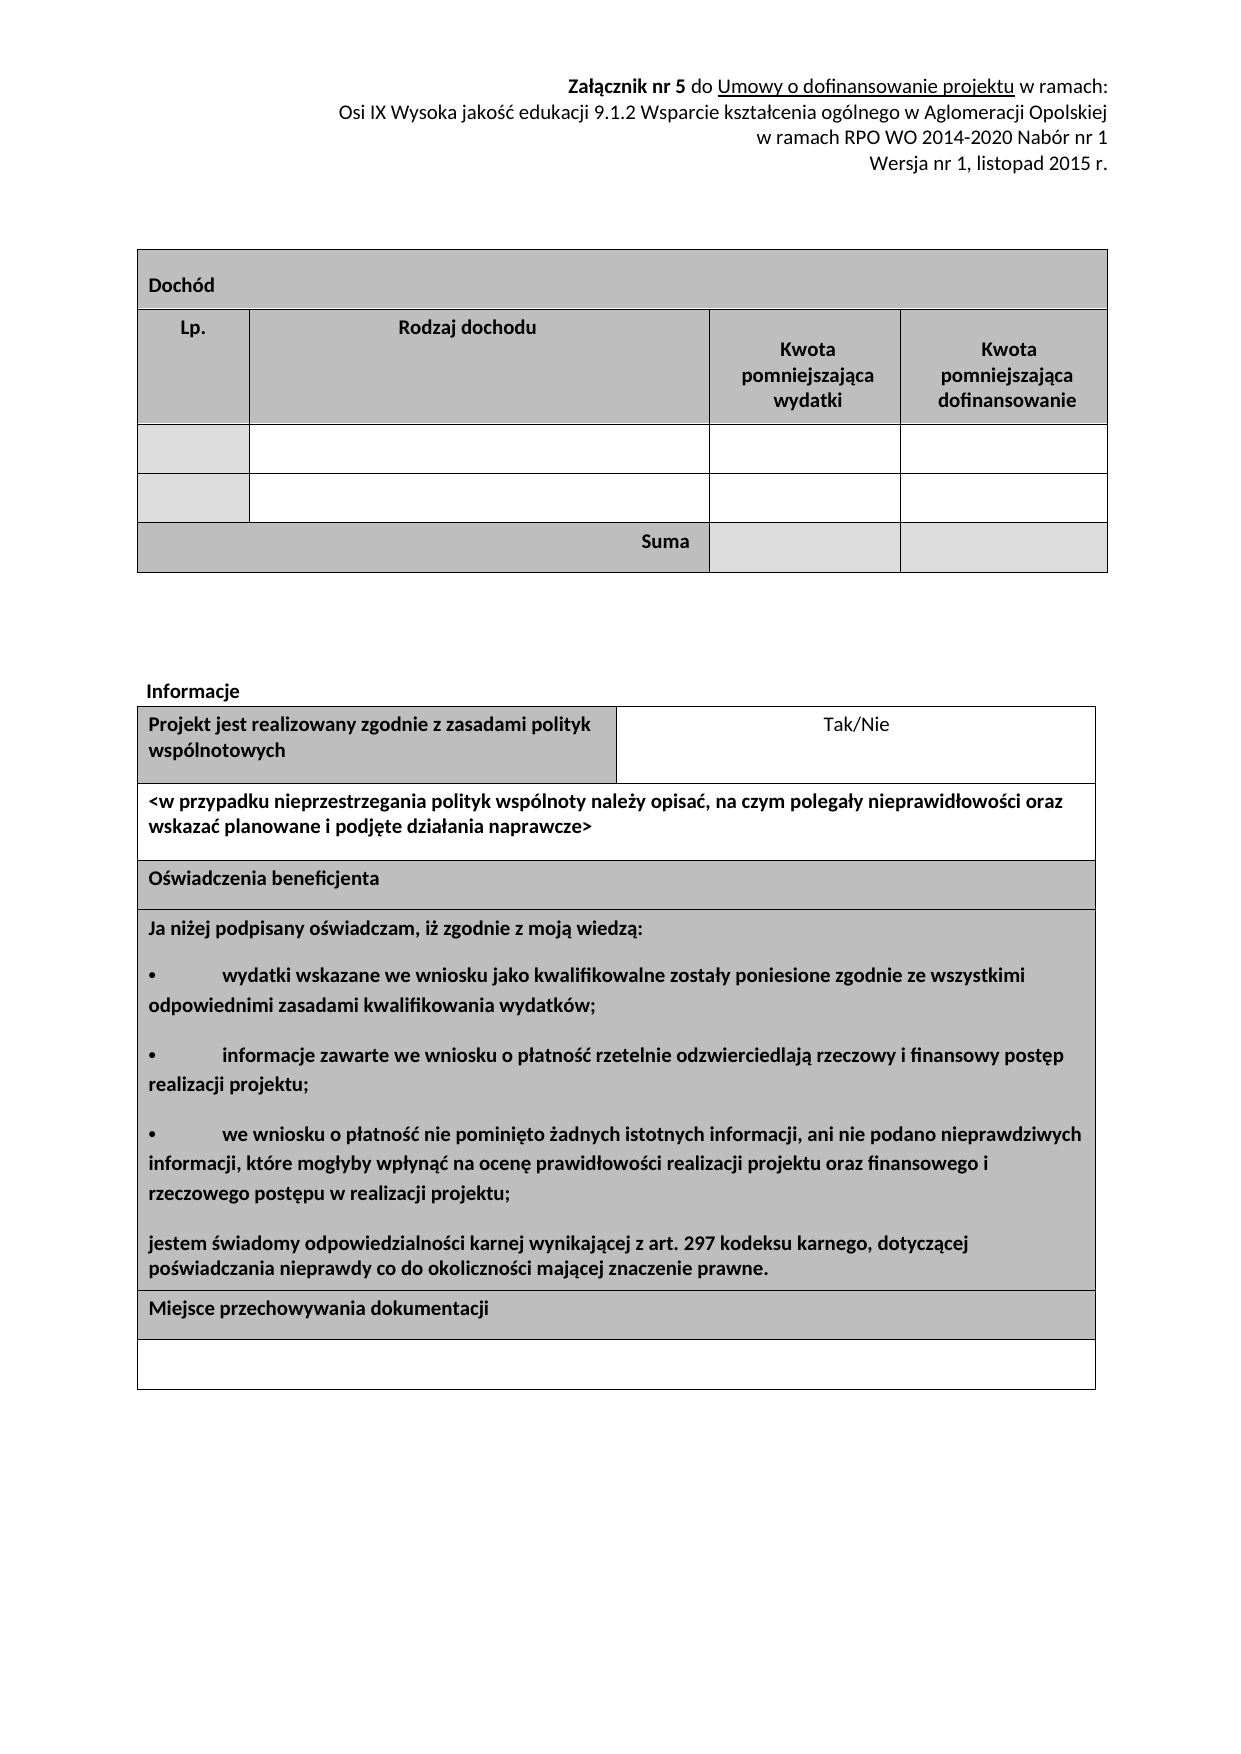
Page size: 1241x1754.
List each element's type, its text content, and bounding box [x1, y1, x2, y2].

table_cell [901, 474, 1107, 522]
table_cell [901, 523, 1107, 572]
subtitle Informacje [146, 679, 1108, 704]
table_cell [620, 310, 709, 423]
table_cell [710, 474, 900, 522]
table_cell [620, 474, 709, 522]
table_header Dochód [138, 250, 249, 308]
table_header Tak/Nie [617, 707, 1095, 783]
table_cell <w przypadku nieprzestrzegania polityk wspólnoty należy opisać, na czym polegały nieprawidłowości oraz wskazać planowane i podjęte działania naprawcze> [138, 784, 1095, 860]
table_cell [138, 474, 249, 522]
table_header [709, 250, 901, 308]
table_cell [901, 425, 1107, 473]
table_cell Kwota pomniejszająca dofinansowanie [901, 310, 1107, 423]
table_cell [250, 425, 620, 473]
table_cell [250, 474, 620, 522]
table_cell [138, 1340, 1095, 1389]
table_cell [138, 523, 249, 572]
table_cell Lp. [138, 310, 249, 423]
table_cell Miejsce przechowywania dokumentacji [138, 1291, 1095, 1339]
table_header [620, 250, 709, 308]
table_cell Kwota pomniejszająca wydatki [710, 310, 900, 423]
table_cell Rodzaj dochodu [250, 310, 620, 423]
table_cell [249, 523, 620, 572]
table_cell [620, 425, 709, 473]
table_cell Oświadczenia beneficjenta [138, 861, 1095, 909]
table_header [901, 250, 1107, 308]
table_header Projekt jest realizowany zgodnie z zasadami polityk wspólnotowych [138, 707, 616, 783]
table_cell [710, 425, 900, 473]
table_cell Ja niżej podpisany oświadczam, iż zgodnie z moją wiedzą: wydatki wskazane we wniosku jako kwalifikowalne zostały poniesione zgodnie ze wszystkimi odpowiednimi zasadami kwalifikowania wydatków; informacje zawarte we wniosku o płatność rzetelnie odzwierciedlają rzeczowy i finansowy postęp realizacji projektu; we wniosku o płatność nie pominięto żadnych istotnych informacji, ani nie podano nieprawdziwych informacji, które mogłyby wpłynąć na ocenę prawidłowości realizacji projektu oraz finansowego i rzeczowego postępu w realizacji projektu; jestem świadomy odpowiedzialności karnej wynikającej z art. 297 kodeksu karnego, dotyczącej poświadczania nieprawdy co do okoliczności mającej znaczenie prawne. [138, 910, 1095, 1290]
table_cell Suma [620, 523, 709, 572]
table_cell [138, 425, 249, 473]
table_cell [710, 523, 900, 572]
table_header [249, 250, 620, 308]
